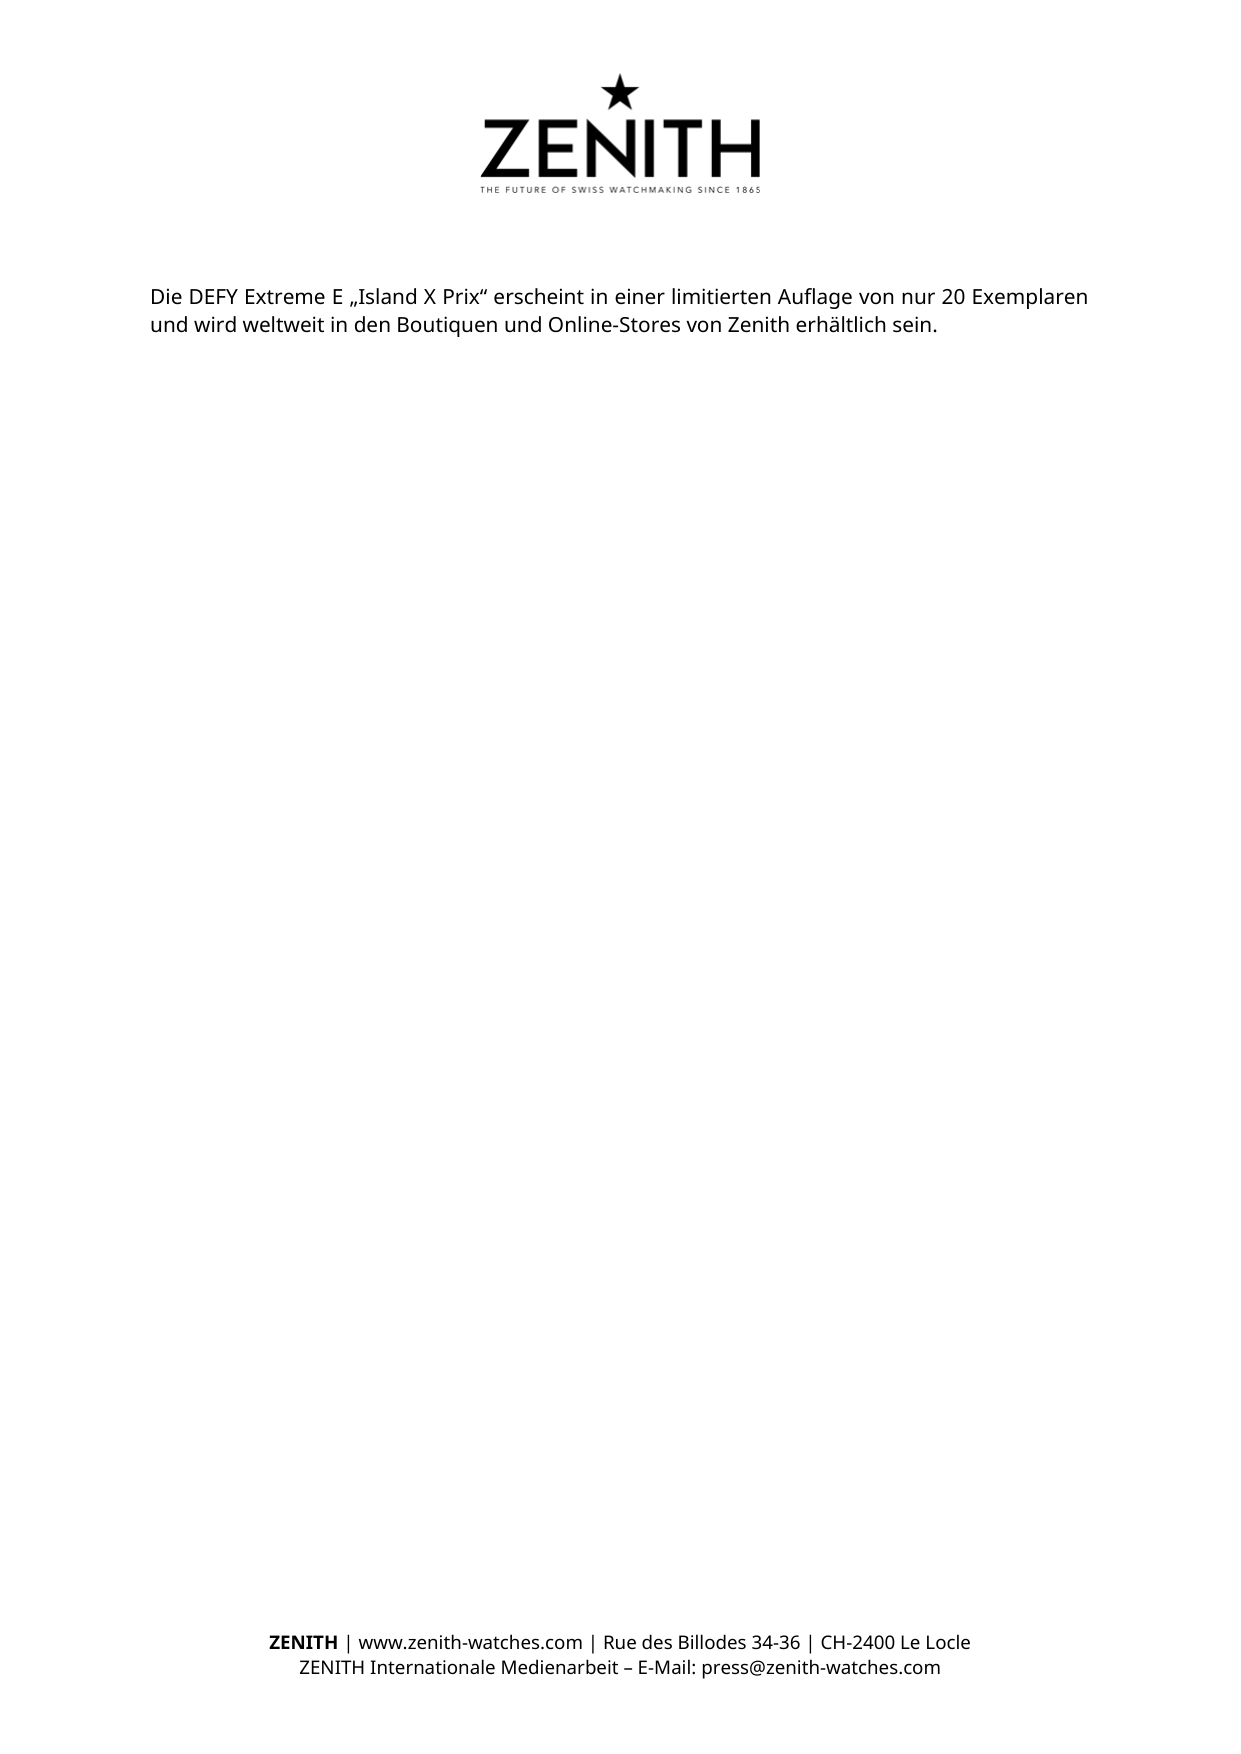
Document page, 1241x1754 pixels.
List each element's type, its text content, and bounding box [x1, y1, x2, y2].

picture [480, 73, 760, 193]
text Die DEFY Extreme E „Island X Prix“ erscheint in einer limitierten Auflage von nur 20 Exemplaren und wird weltweit in den Boutiquen und Online-Stores von Zenith erhältlich sein. [150, 254, 1090, 339]
